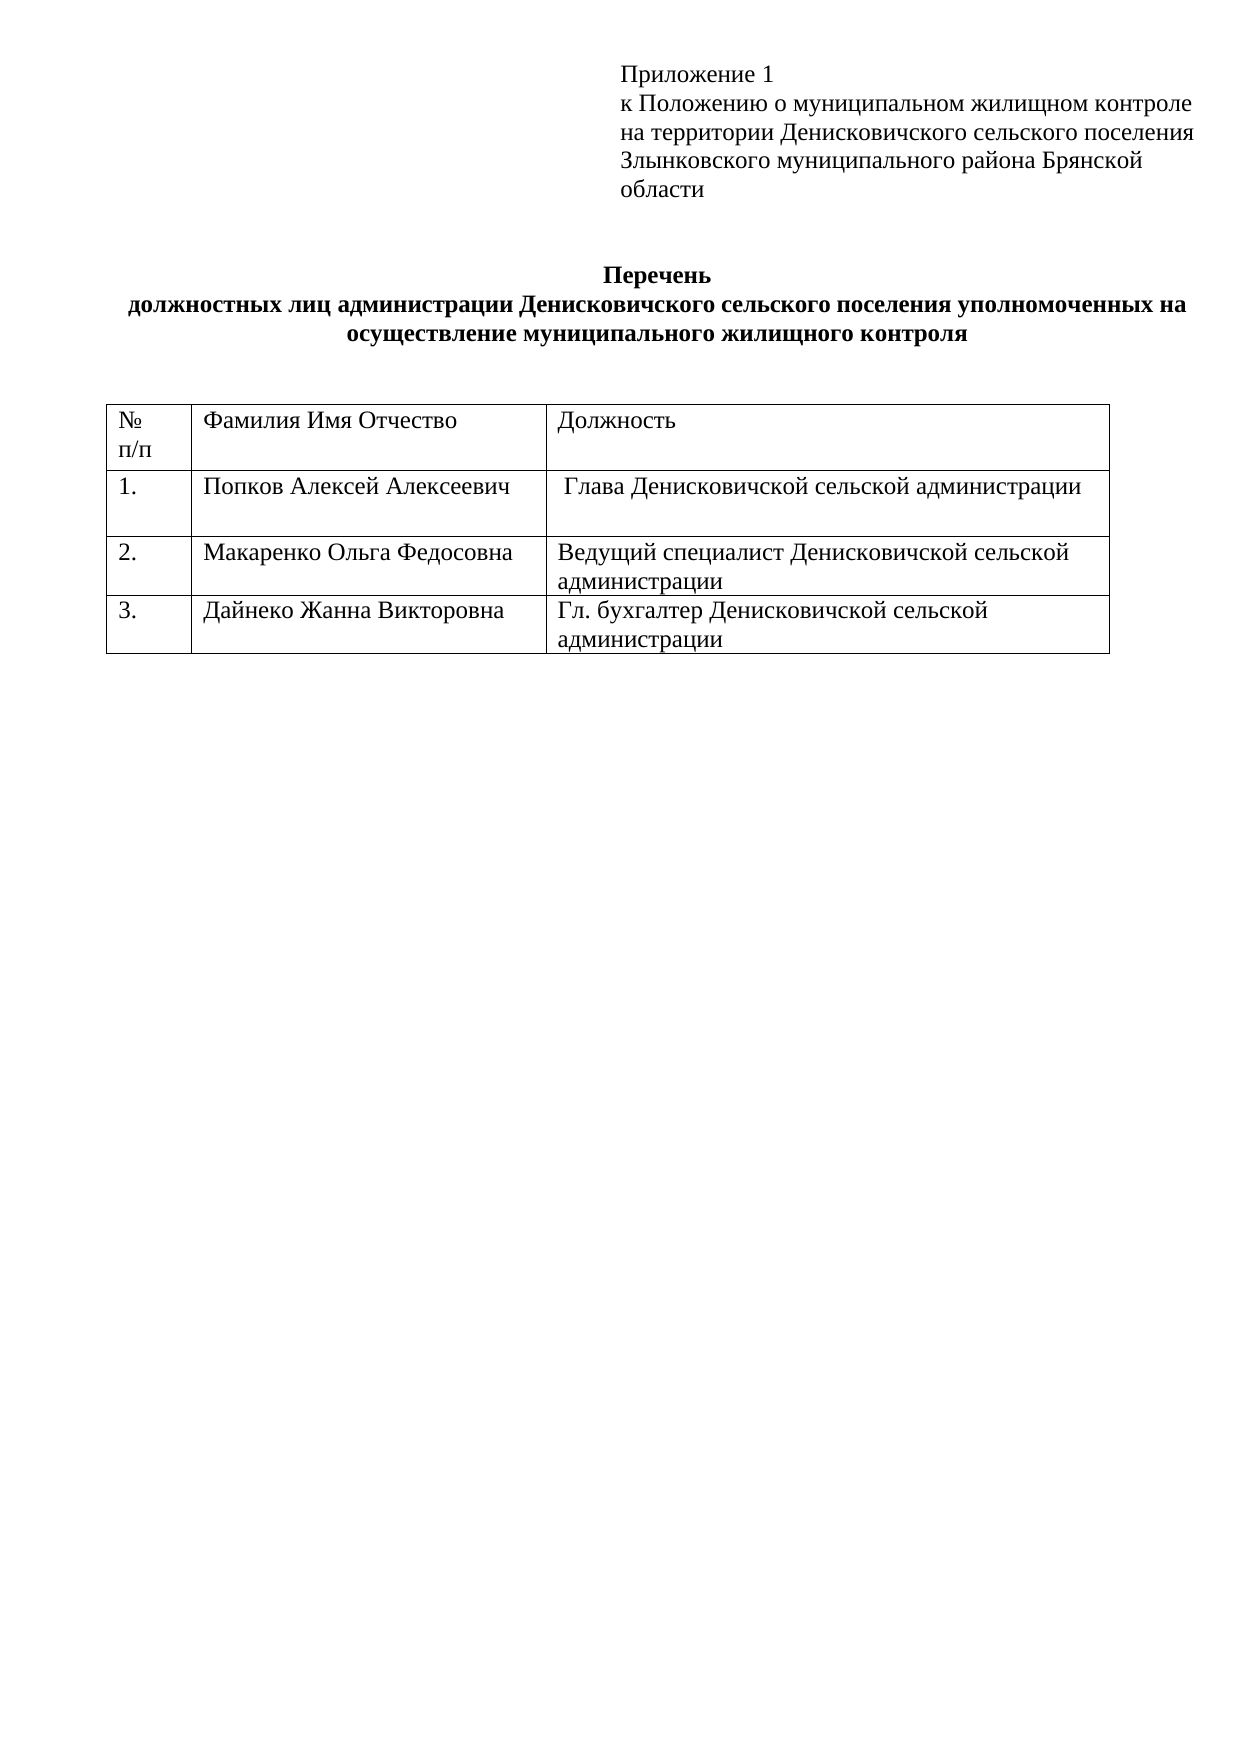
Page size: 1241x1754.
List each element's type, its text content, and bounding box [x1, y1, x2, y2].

table_cell Ведущий специалист Денисковичской сельской администрации [547, 537, 1109, 594]
table_cell Дайнеко Жанна Викторовна [192, 596, 546, 653]
table_cell Макаренко Ольга Федосовна [192, 537, 546, 594]
text Приложение 1 [620, 59, 1196, 88]
table_cell Гл. бухгалтер Денисковичской сельской администрации [547, 596, 1109, 653]
table_cell Глава Денисковичской сельской администрации [547, 471, 1109, 536]
table_cell 3. [107, 596, 191, 653]
table_header Фамилия Имя Отчество [192, 405, 546, 470]
text к Положению о муниципальном жилищном контроле на территории Денисковичского сельского поселения Злынковского муниципального района Брянской области [620, 88, 1196, 203]
table_cell Попков Алексей Алексеевич [192, 471, 546, 536]
text Перечень [118, 260, 1196, 289]
table_header № п/п [107, 405, 191, 470]
text должностных лиц администрации Денисковичского сельского поселения уполномоченных на осуществление муниципального жилищного контроля [118, 289, 1196, 347]
table_cell 2. [107, 537, 191, 594]
table_header Должность [547, 405, 1109, 470]
table_cell 1. [107, 471, 191, 536]
